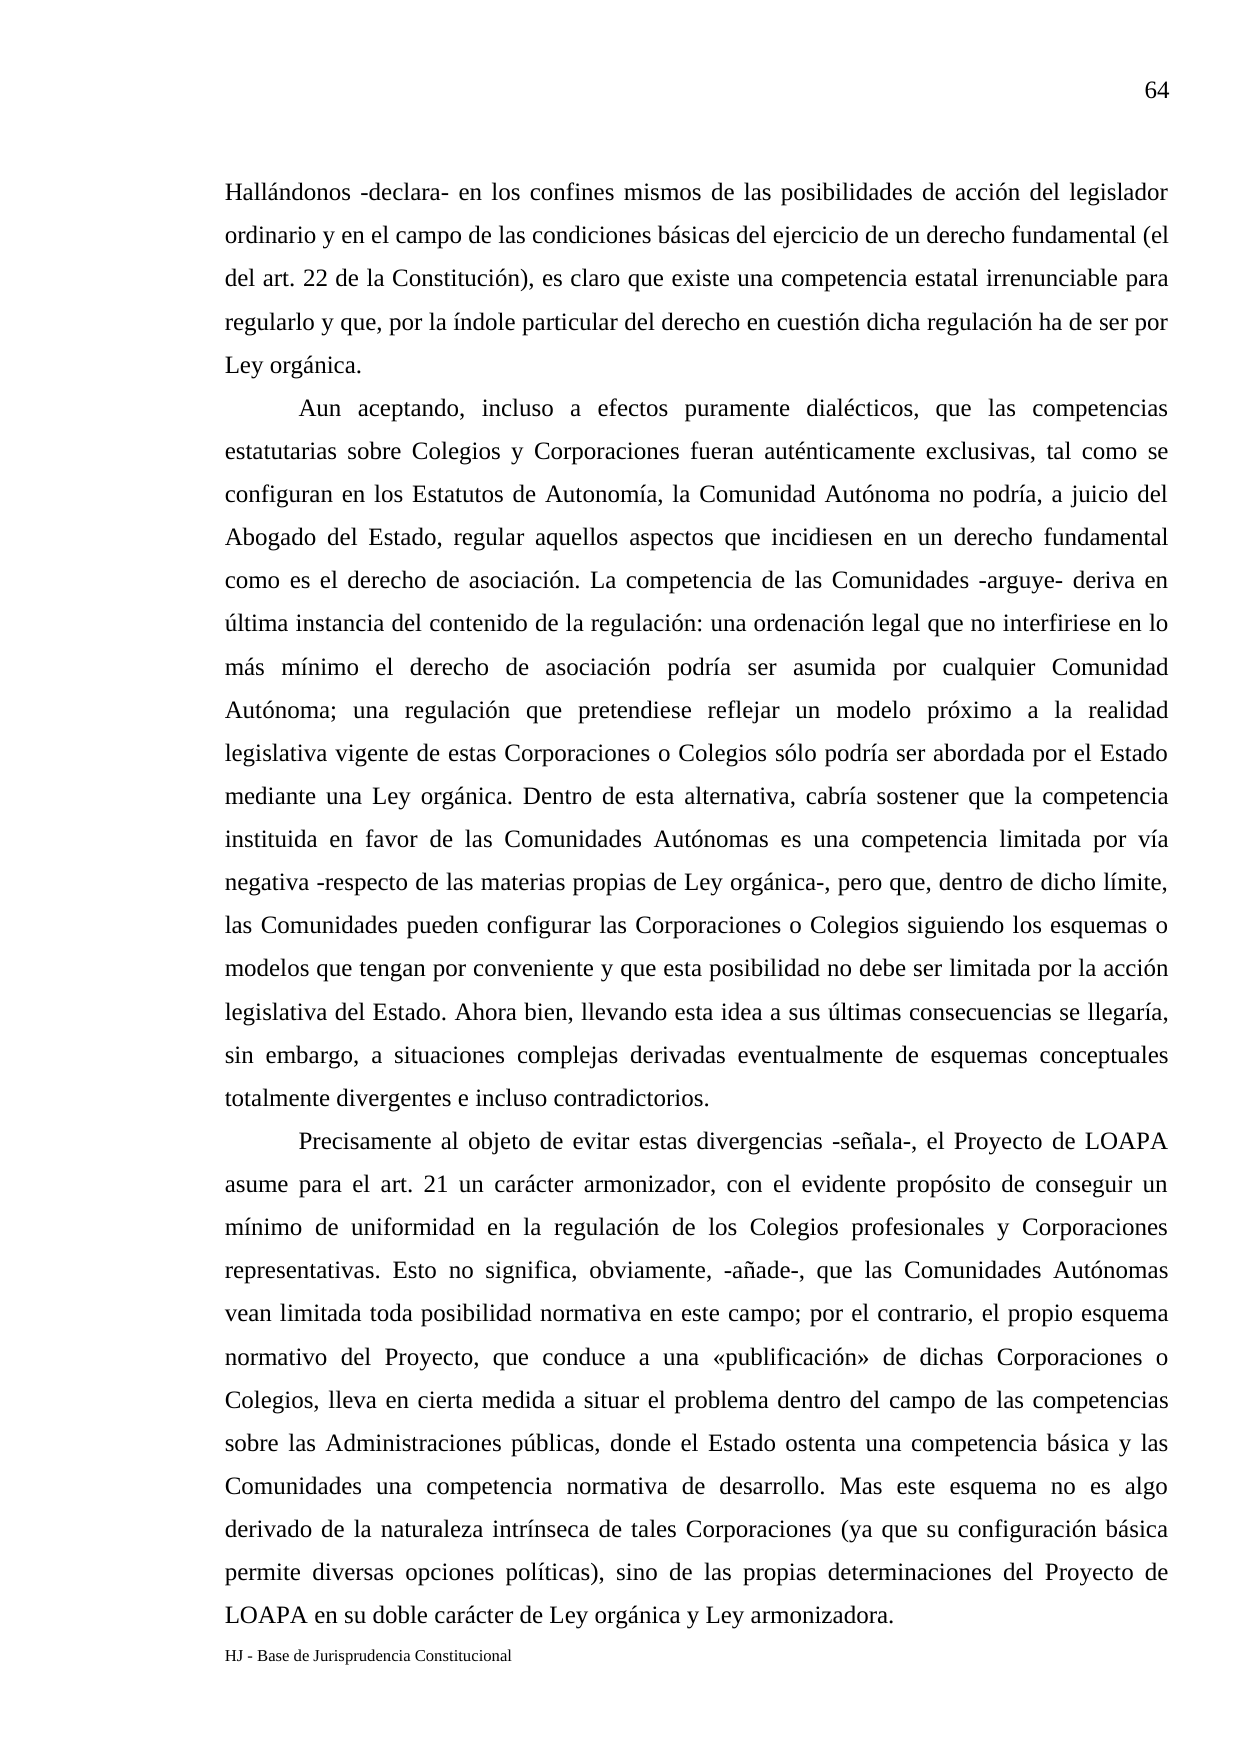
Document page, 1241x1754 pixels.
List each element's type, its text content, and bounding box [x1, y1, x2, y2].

text Precisamente al objeto de evitar estas divergencias -señala-, el Proyecto de LOAPA asume para el art. 21 un carácter armonizador, con el evidente propósito de conseguir un mínimo de uniformidad en la regulación de los Colegios profesionales y Corporaciones representativas. Esto no significa, obviamente, -añade-, que las Comunidades Autónomas vean limitada toda posibilidad normativa en este campo; por el contrario, el propio esquema normativo del Proyecto, que conduce a una «publificación» de dichas Corporaciones o Colegios, lleva en cierta medida a situar el problema dentro del campo de las competencias sobre las Administraciones públicas, donde el Estado ostenta una competencia básica y las Comunidades una competencia normativa de desarrollo. Mas este esquema no es algo derivado de la naturaleza intrínseca de tales Corporaciones (ya que su configuración básica permite diversas opciones políticas), sino de las propias determinaciones del Proyecto de LOAPA en su doble carácter de Ley orgánica y Ley armonizadora. [224, 1126, 1169, 1629]
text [224, 177, 1169, 378]
text Aun aceptando, incluso a efectos puramente dialécticos, que las competencias estatutarias sobre Colegios y Corporaciones fueran auténticamente exclusivas, tal como se configuran en los Estatutos de Autonomía, la Comunidad Autónoma no podría, a juicio del Abogado del Estado, regular aquellos aspectos que incidiesen en un derecho fundamental como es el derecho de asociación. La competencia de las Comunidades -arguye- deriva en última instancia del contenido de la regulación: una ordenación legal que no interfiriese en lo más mínimo el derecho de asociación podría ser asumida por cualquier Comunidad Autónoma; una regulación que pretendiese reflejar un modelo próximo a la realidad legislativa vigente de estas Corporaciones o Colegios sólo podría ser abordada por el Estado mediante una Ley orgánica. Dentro de esta alternativa, cabría sostener que la competencia instituida en favor de las Comunidades Autónomas es una competencia limitada por vía negativa -respecto de las materias propias de Ley orgánica-, pero que, dentro de dicho límite, las Comunidades pueden configurar las Corporaciones o Colegios siguiendo los esquemas o modelos que tengan por conveniente y que esta posibilidad no debe ser limitada por la acción legislativa del Estado. Ahora bien, llevando esta idea a sus últimas consecuencias se llegaría, sin embargo, a situaciones complejas derivadas eventualmente de esquemas conceptuales totalmente divergentes e incluso contradictorios. [224, 393, 1169, 1112]
